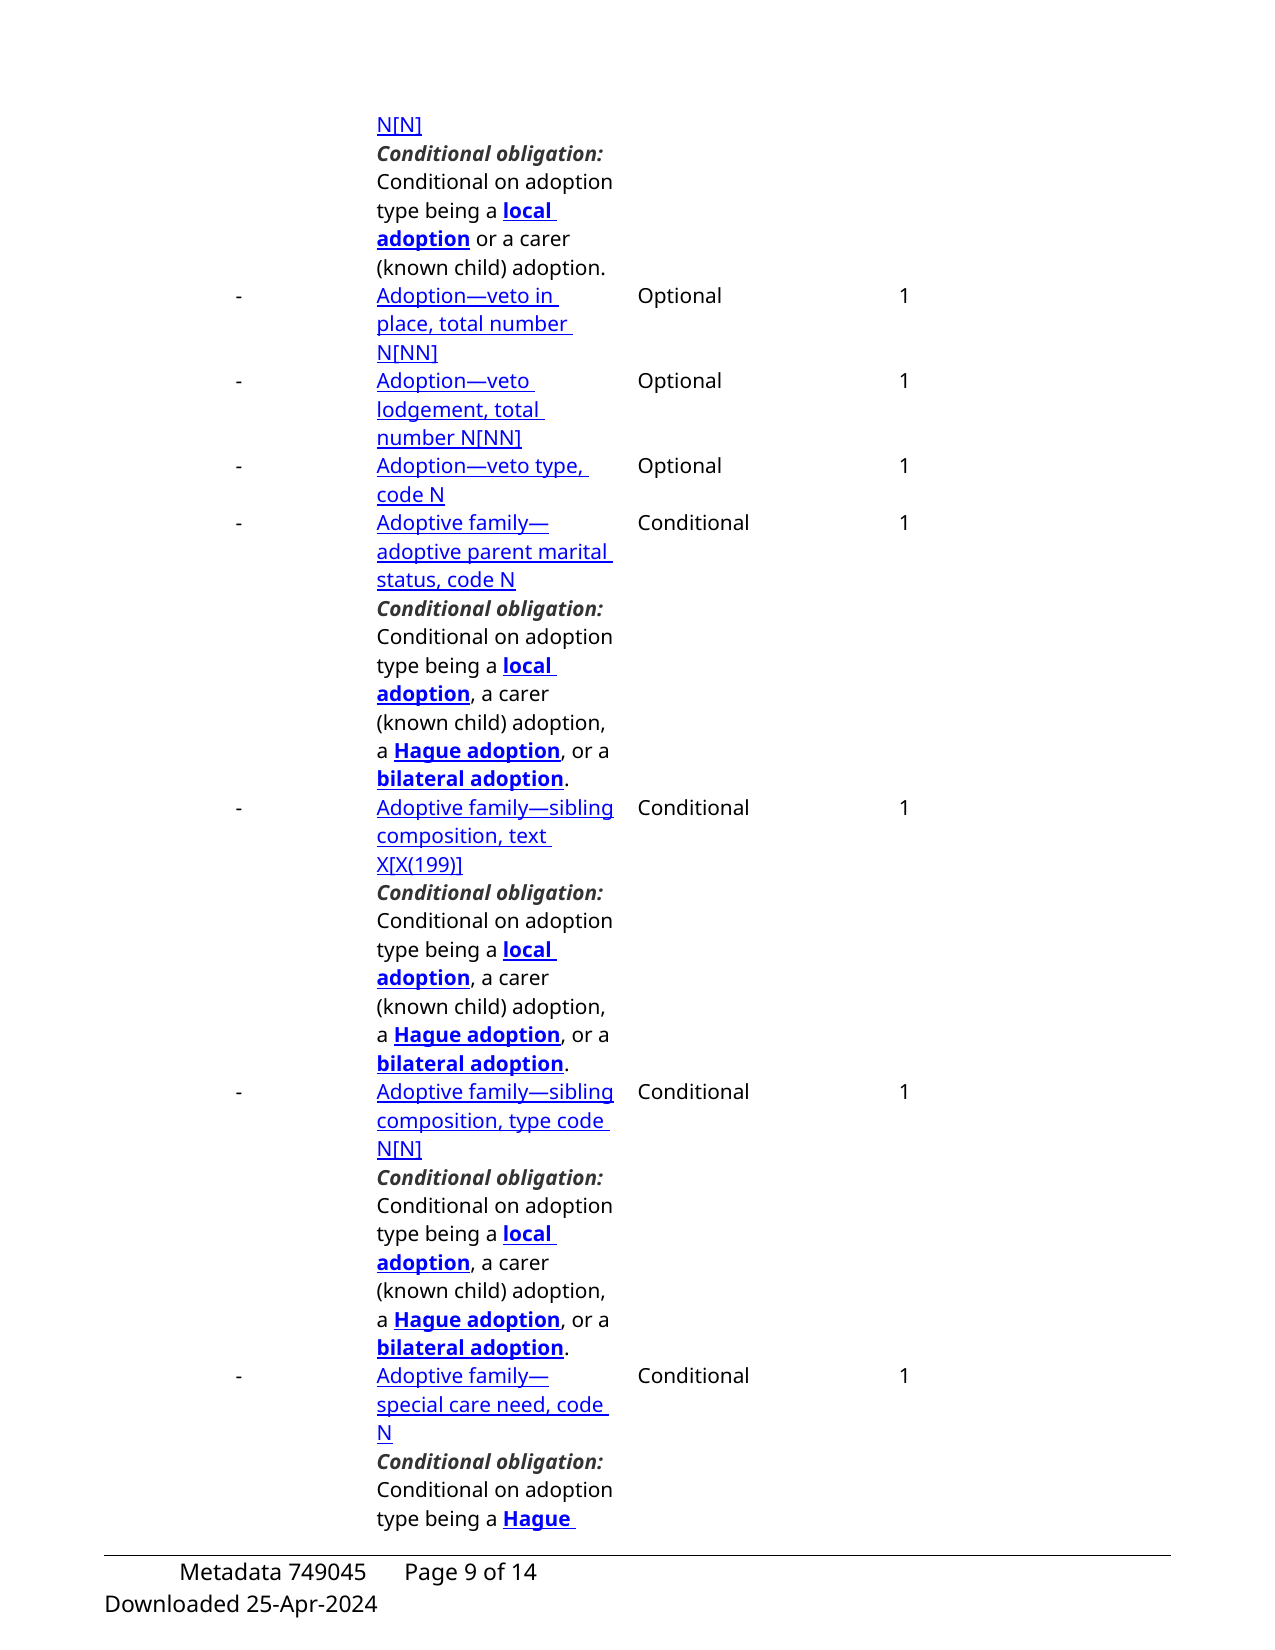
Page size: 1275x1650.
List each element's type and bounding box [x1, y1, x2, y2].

table_cell [93, 110, 1159, 1532]
